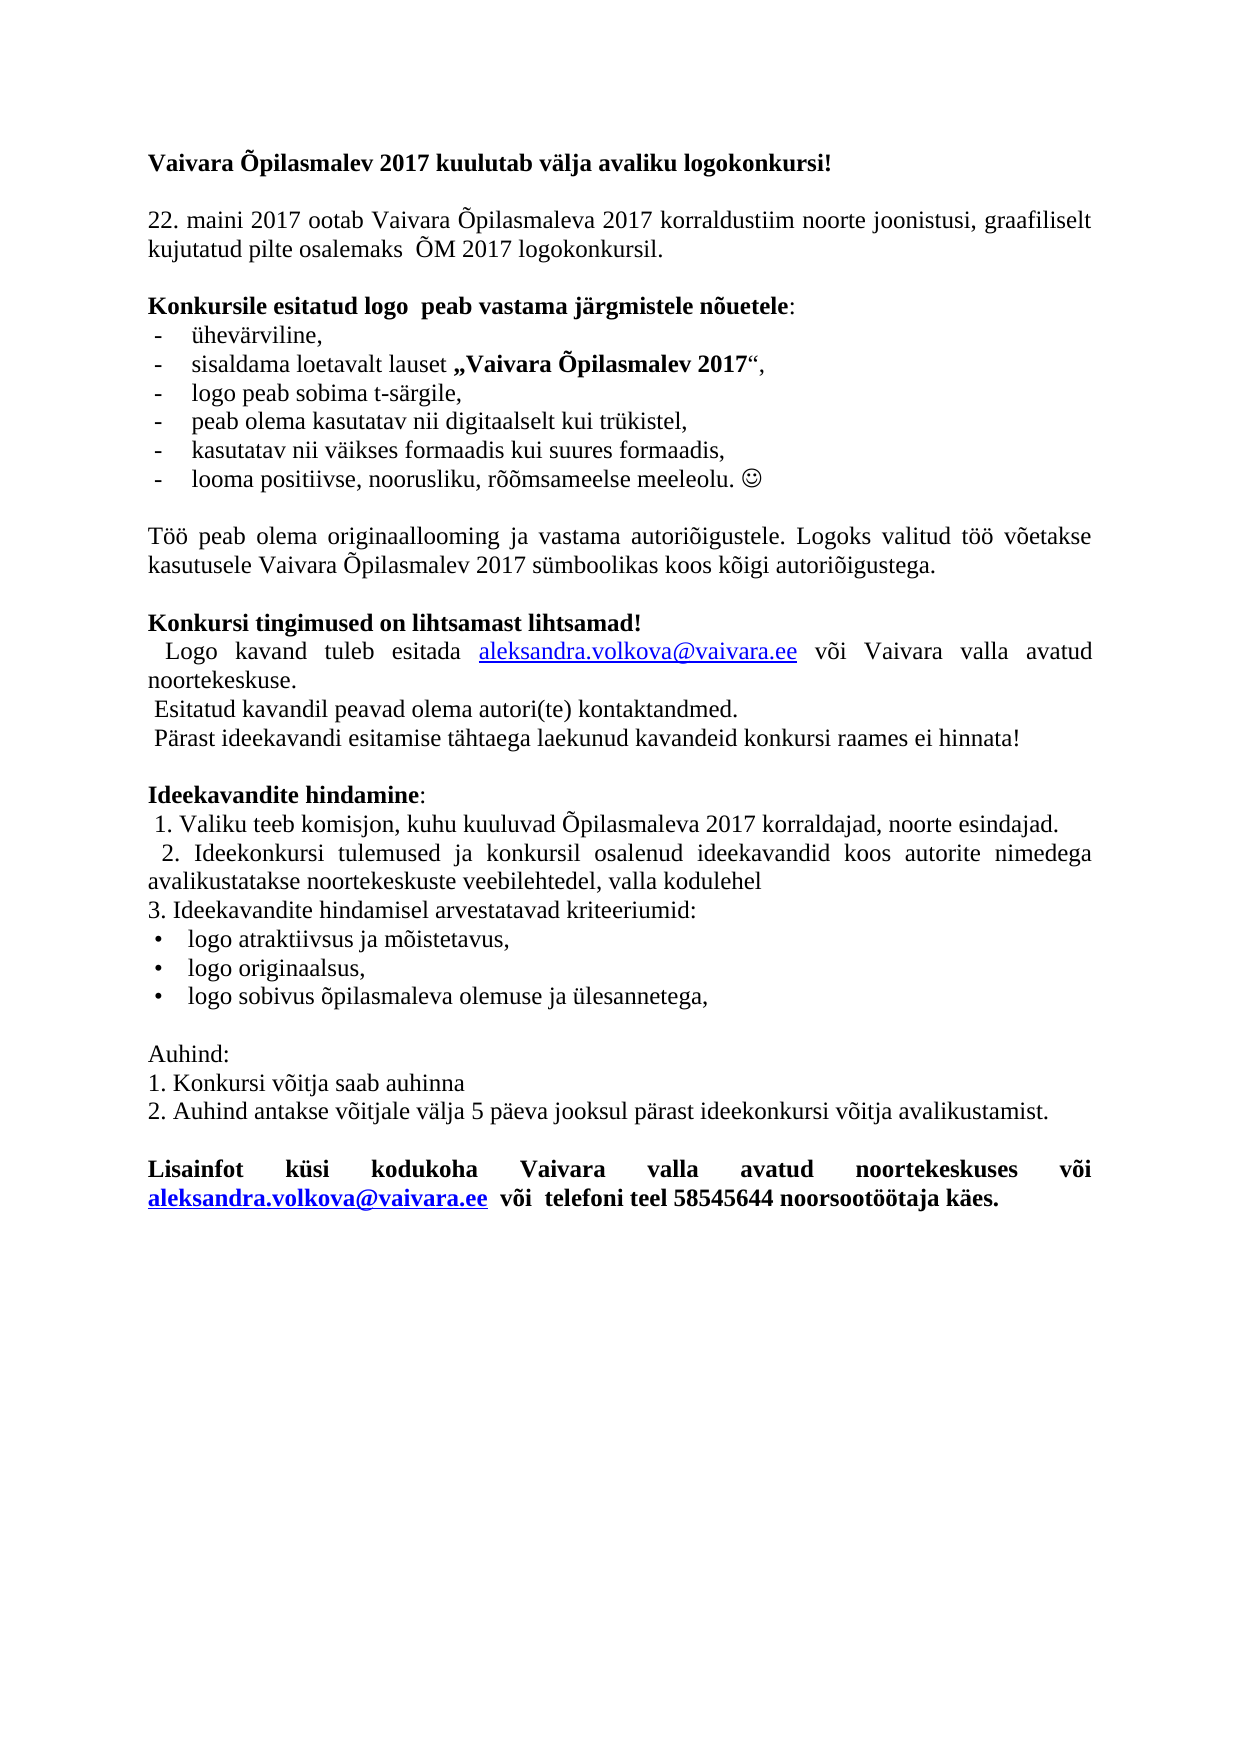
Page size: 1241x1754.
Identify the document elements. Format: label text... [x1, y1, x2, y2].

list kasutatav nii väikses formaadis kui suures formaadis, [154, 435, 1093, 464]
text Ideekavandite hindamine: [148, 780, 1093, 809]
list looma positiivse, noorusliku, rõõmsameelse meeleolu. [154, 464, 1093, 493]
text 1. Konkursi võitja saab auhinna [148, 1068, 1093, 1096]
list ühevärviline, [154, 320, 1093, 349]
text 22. maini 2017 ootab Vaivara Õpilasmaleva 2017 korraldustiim noorte joonistusi, graafiliselt kujutatud pilte osalemaks ÕM 2017 logokonkursil. [148, 205, 1093, 263]
list peab olema kasutatav nii digitaalselt kui trükistel, [154, 406, 1093, 435]
text 1. Valiku teeb komisjon, kuhu kuuluvad Õpilasmaleva 2017 korraldajad, noorte esindajad. [148, 809, 1093, 838]
text 2. Auhind antakse võitjale välja 5 päeva jooksul pärast ideekonkursi võitja avalikustamist. [148, 1096, 1093, 1125]
text 2. Ideekonkursi tulemused ja konkursil osalenud ideekavandid koos autorite nimedega avalikustatakse noortekeskuste veebilehtedel, valla kodulehel [148, 838, 1093, 895]
text • logo originaalsus, [148, 953, 1093, 981]
list logo peab sobima t-särgile, [154, 378, 1093, 406]
text Konkursile esitatud logo peab vastama järgmistele nõuetele: [148, 291, 1093, 320]
text Vaivara Õpilasmalev 2017 kuulutab välja avaliku logokonkursi! [148, 148, 1093, 176]
text Auhind: [148, 1039, 1093, 1068]
text Lisainfot küsi kodukoha Vaivara valla avatud noortekeskuses või aleksandra.volkova@vaivara.ee või telefoni teel 58545644 noorsootöötaja käes. [148, 1154, 1093, 1211]
text Konkursi tingimused on lihtsamast lihtsamad! [148, 608, 1093, 636]
text 3. Ideekavandite hindamisel arvestatavad kriteeriumid: [148, 895, 1093, 924]
text Logo kavand tuleb esitada aleksandra.volkova@vaivara.ee või Vaivara valla avatud noortekeskuse. [148, 636, 1093, 694]
list sisaldama loetavalt lauset „Vaivara Õpilasmalev 2017“, [154, 349, 1093, 378]
text • logo atraktiivsus ja mõistetavus, [148, 924, 1093, 953]
text Pärast ideekavandi esitamise tähtaega laekunud kavandeid konkursi raames ei hinnata! [148, 723, 1093, 751]
text Töö peab olema originaallooming ja vastama autoriõigustele. Logoks valitud töö võetakse kasutusele Vaivara Õpilasmalev 2017 sümboolikas koos kõigi autoriõigustega. [148, 521, 1093, 579]
text Esitatud kavandil peavad olema autori(te) kontaktandmed. [148, 694, 1093, 723]
text • logo sobivus õpilasmaleva olemuse ja ülesannetega, [148, 981, 1093, 1010]
